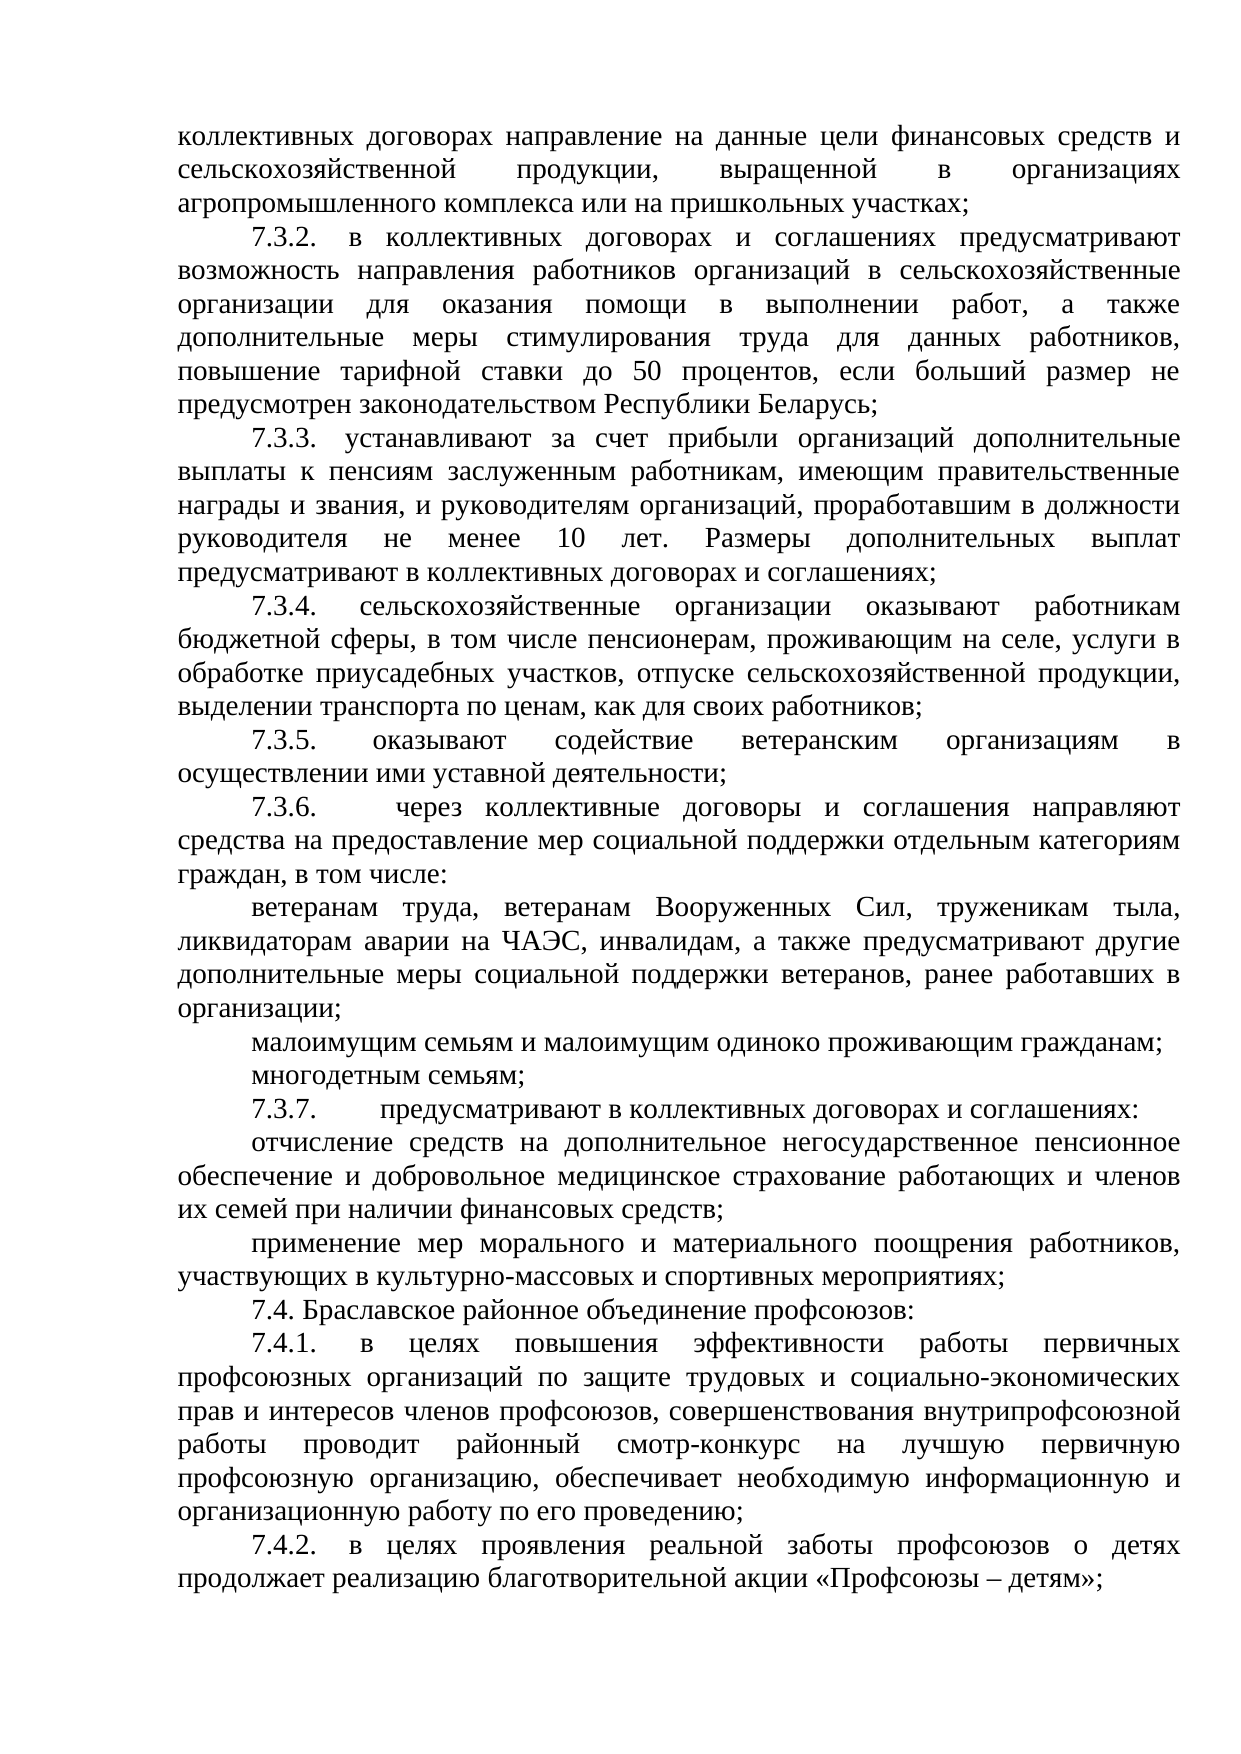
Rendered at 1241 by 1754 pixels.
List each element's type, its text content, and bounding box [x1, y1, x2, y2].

list в целях повышения эффективности работы первичных профсоюзных организаций по защите трудовых и социально-экономических прав и интересов членов профсоюзов, совершенствования внутрипрофсоюзной работы проводит районный смотр-конкурс на лучшую первичную профсоюзную организацию, обеспечивает необходимую информационную и организационную работу по его проведению; [177, 1326, 1181, 1527]
list в целях проявления реальной заботы профсоюзов о детях продолжает реализацию благотворительной акции «Профсоюзы – детям»; [177, 1527, 1181, 1594]
list через коллективные договоры и соглашения направляют средства на предоставление мер социальной поддержки отдельным категориям граждан, в том числе: [177, 789, 1181, 889]
text многодетным семьям; [177, 1057, 1181, 1091]
list устанавливают за счет прибыли организаций дополнительные выплаты к пенсиям заслуженным работникам, имеющим правительственные награды и звания, и руководителям организаций, проработавшим в должности руководителя не менее 10 лет. Размеры дополнительных выплат предусматривают в коллективных договорах и соглашениях; [177, 420, 1181, 588]
text малоимущим семьям и малоимущим одиноко проживающим гражданам; [177, 1024, 1181, 1057]
text ветеранам труда, ветеранам Вооруженных Сил, труженикам тыла, ликвидаторам аварии на ЧАЭС, инвалидам, а также предусматривают другие дополнительные меры социальной поддержки ветеранов, ранее работавших в организации; [177, 889, 1181, 1024]
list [177, 118, 1181, 219]
text 7.4. Браславское районное объединение профсоюзов: [177, 1292, 1181, 1326]
list сельскохозяйственные организации оказывают работникам бюджетной сферы, в том числе пенсионерам, проживающим на селе, услуги в обработке приусадебных участков, отпуске сельскохозяйственной продукции, выделении транспорта по ценам, как для своих работников; [177, 588, 1181, 722]
list предусматривают в коллективных договорах и соглашениях: [177, 1091, 1181, 1124]
text применение мер морального и материального поощрения работников, участвующих в культурно-массовых и спортивных мероприятиях; [177, 1225, 1181, 1292]
list в коллективных договорах и соглашениях предусматривают возможность направления работников организаций в сельскохозяйственные организации для оказания помощи в выполнении работ, а также дополнительные меры стимулирования труда для данных работников, повышение тарифной ставки до 50 процентов, если больший размер не предусмотрен законодательством Республики Беларусь; [177, 219, 1181, 420]
text отчисление средств на дополнительное негосударственное пенсионное обеспечение и добровольное медицинское страхование работающих и членов их семей при наличии финансовых средств; [177, 1124, 1181, 1225]
list оказывают содействие ветеранским организациям в осуществлении ими уставной деятельности; [177, 722, 1181, 789]
